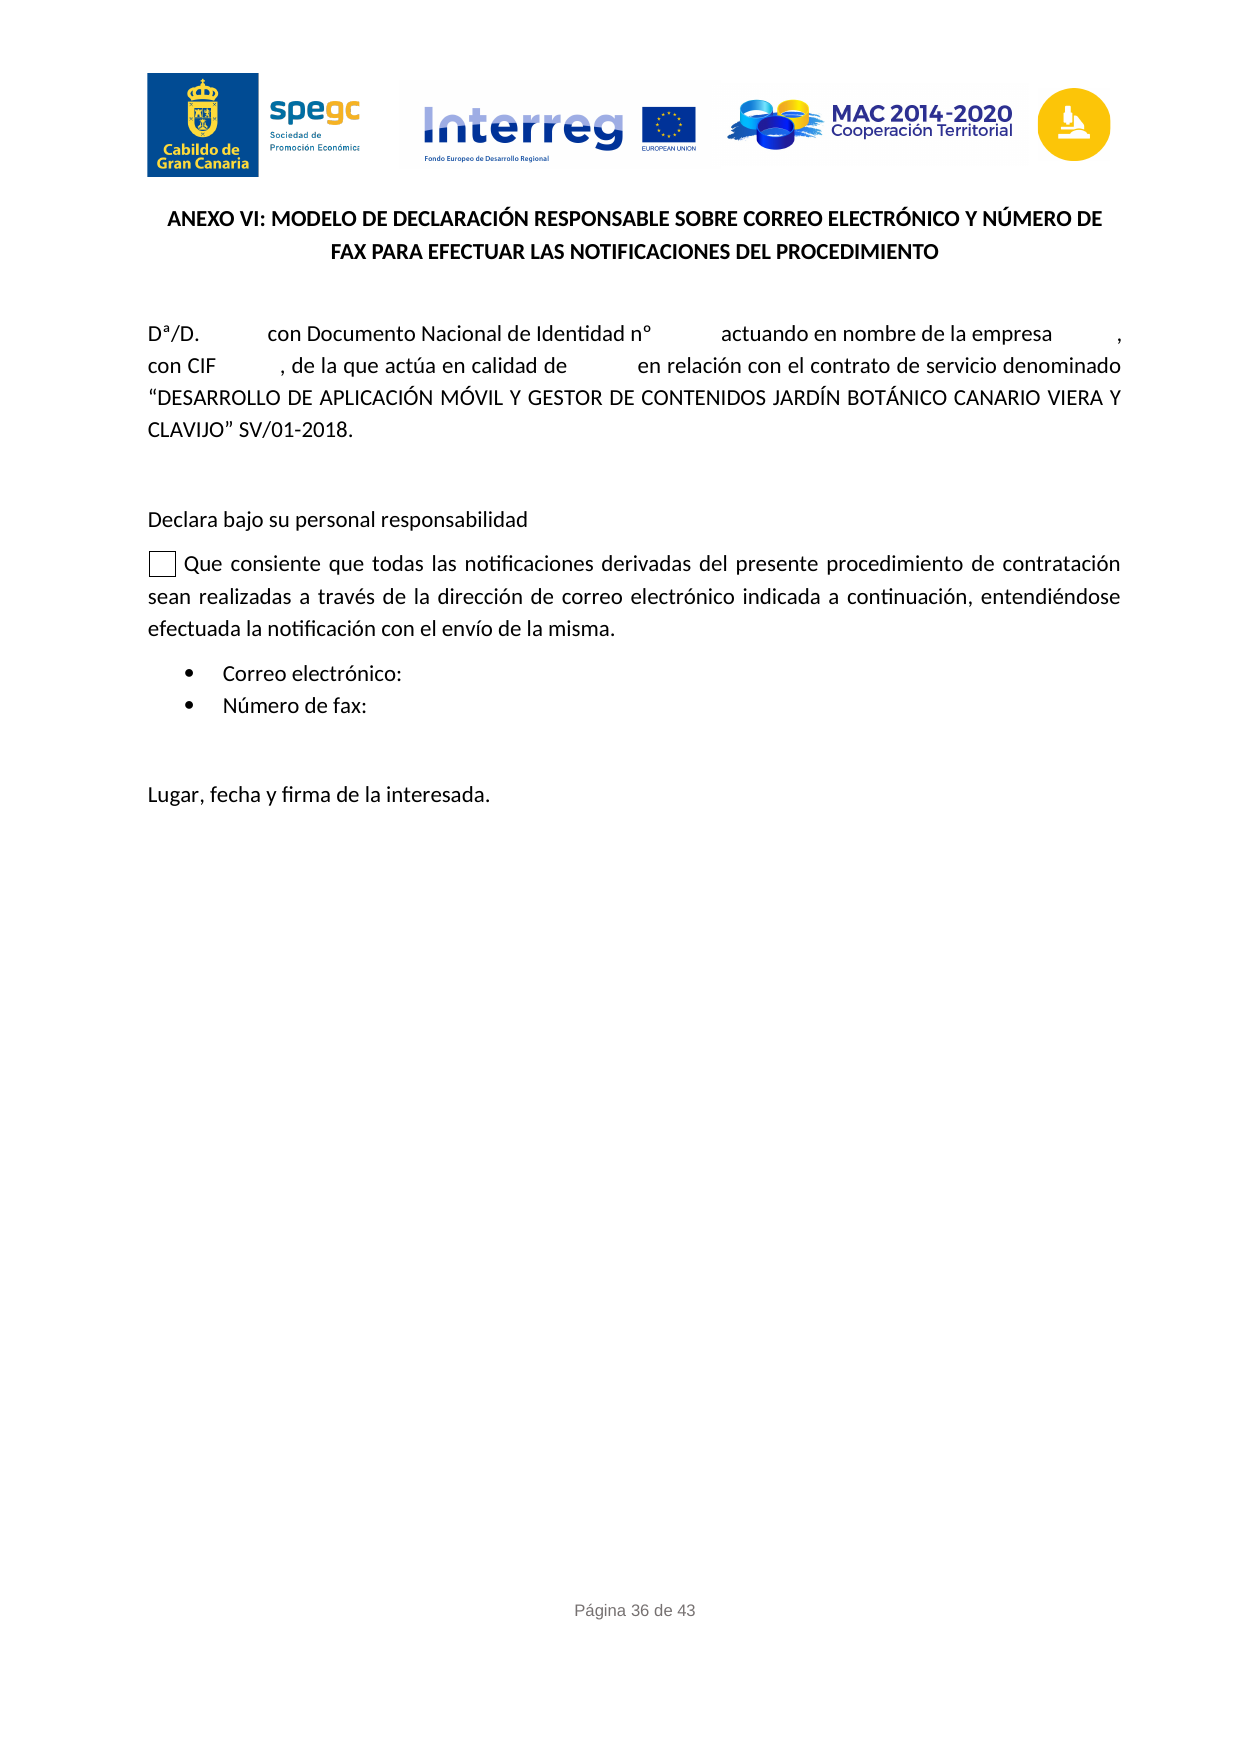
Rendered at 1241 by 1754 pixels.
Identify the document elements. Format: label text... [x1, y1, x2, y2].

text Que consiente que todas las notificaciones derivadas del presente procedimiento de contratación sean realizadas a través de la dirección de correo electrónico indicada a continuación, entendiéndose efectuada la notificación con el envío de la misma. [148, 549, 1122, 642]
list Correo electrónico: [185, 659, 1122, 687]
text Dª/D. con Documento Nacional de Identidad nº actuando en nombre de la empresa , con CIF , de la que actúa en calidad de en relación con el contrato de servicio denominado “DESARROLLO DE APLICACIÓN MÓVIL Y GESTOR DE CONTENIDOS JARDÍN BOTÁNICO CANARIO VIERA Y CLAVIJO” SV/01-2018. [148, 319, 1122, 443]
text ANEXO VI: MODELO DE DECLARACIÓN RESPONSABLE SOBRE CORREO ELECTRÓNICO Y NÚMERO DE FAX PARA EFECTUAR LAS NOTIFICACIONES DEL PROCEDIMIENTO [148, 204, 1122, 265]
text Declara bajo su personal responsabilidad [148, 505, 1122, 533]
text Lugar, fecha y firma de la interesada. [148, 780, 1122, 808]
list Número de fax: [185, 691, 1122, 719]
